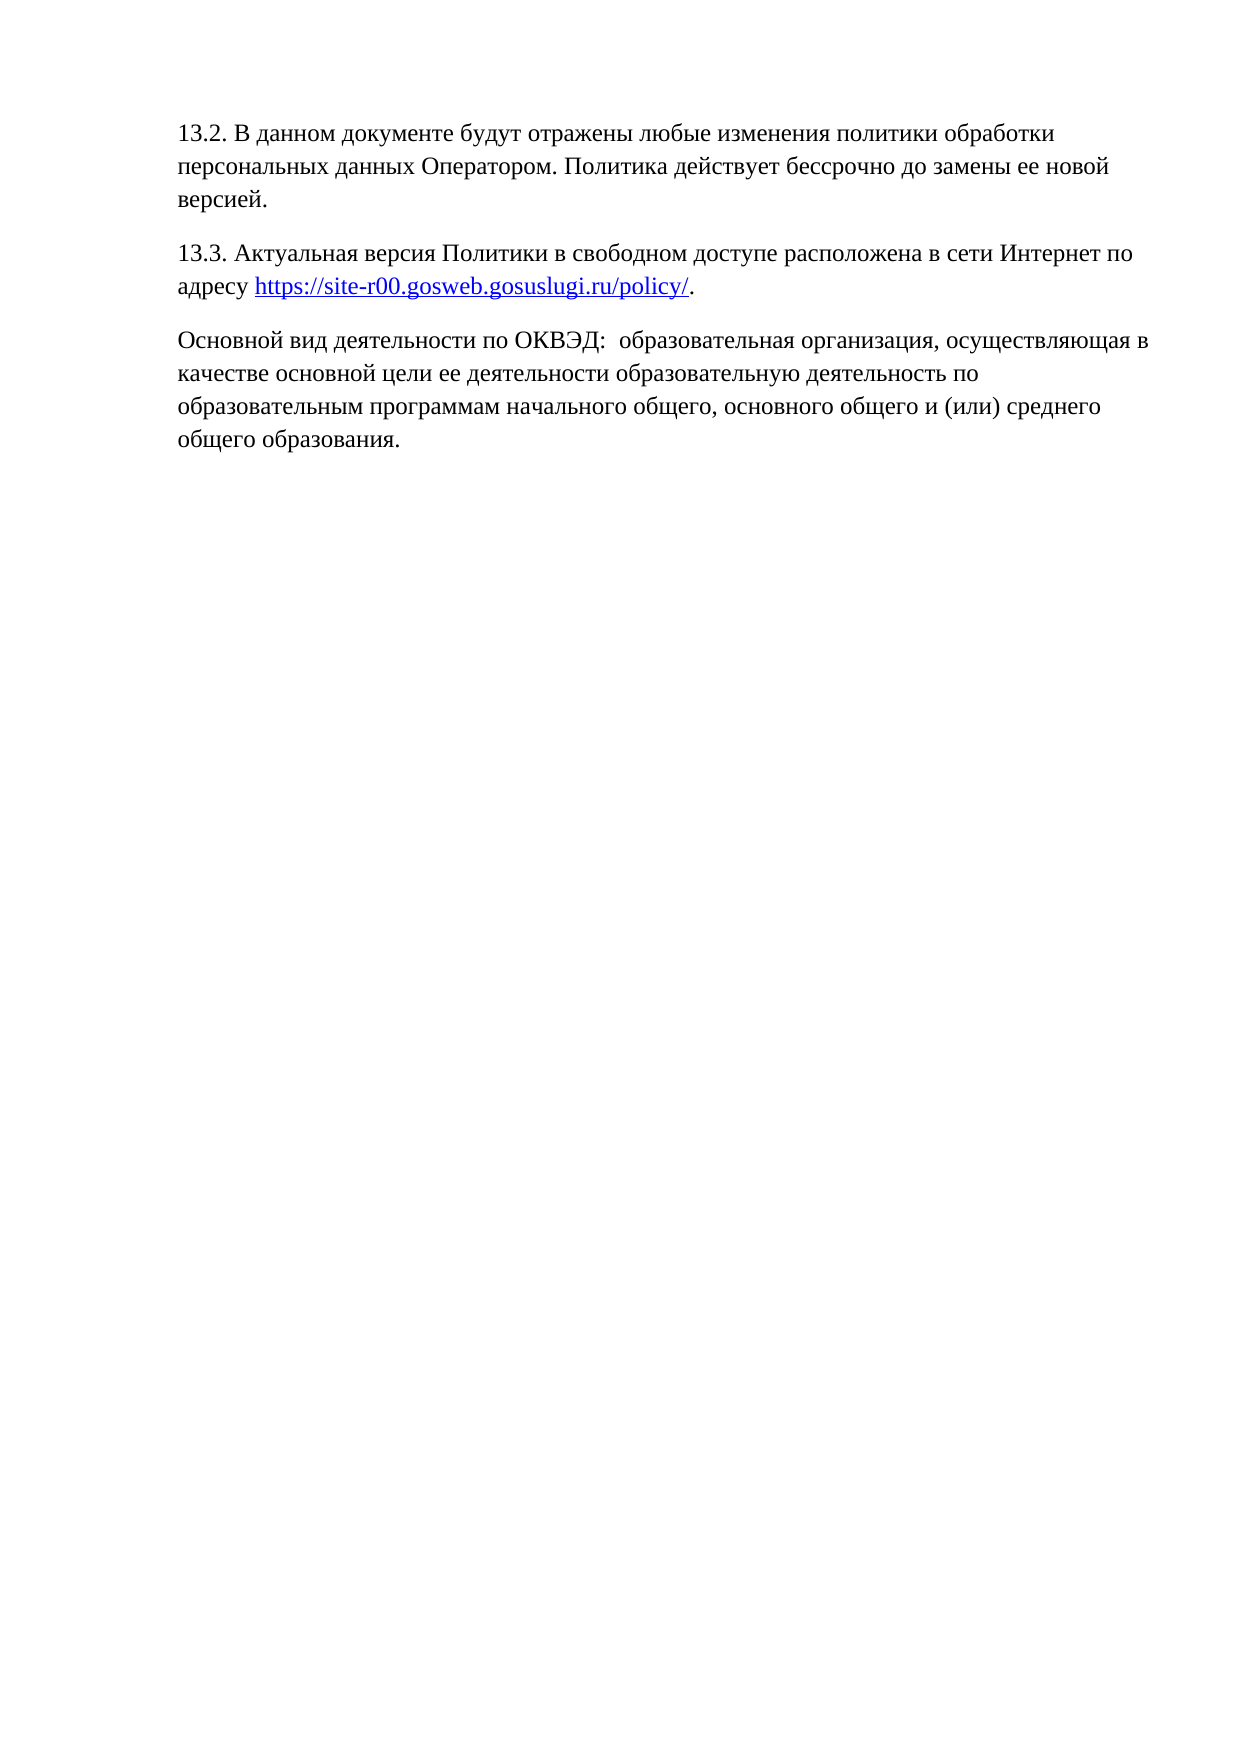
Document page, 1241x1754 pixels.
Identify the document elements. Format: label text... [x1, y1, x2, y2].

text Основной вид деятельности по ОКВЭД: образовательная организация, осуществляющая в качестве основной цели ее деятельности образовательную деятельность по образовательным программам начального общего, основного общего и (или) среднего общего образования. [177, 325, 1152, 453]
text 13.3. Актуальная версия Политики в свободном доступе расположена в сети Интернет по адресу https://site-r00.gosweb.gosuslugi.ru/policy/. [177, 238, 1152, 300]
text 13.2. В данном документе будут отражены любые изменения политики обработки персональных данных Оператором. Политика действует бессрочно до замены ее новой версией. [177, 118, 1152, 213]
